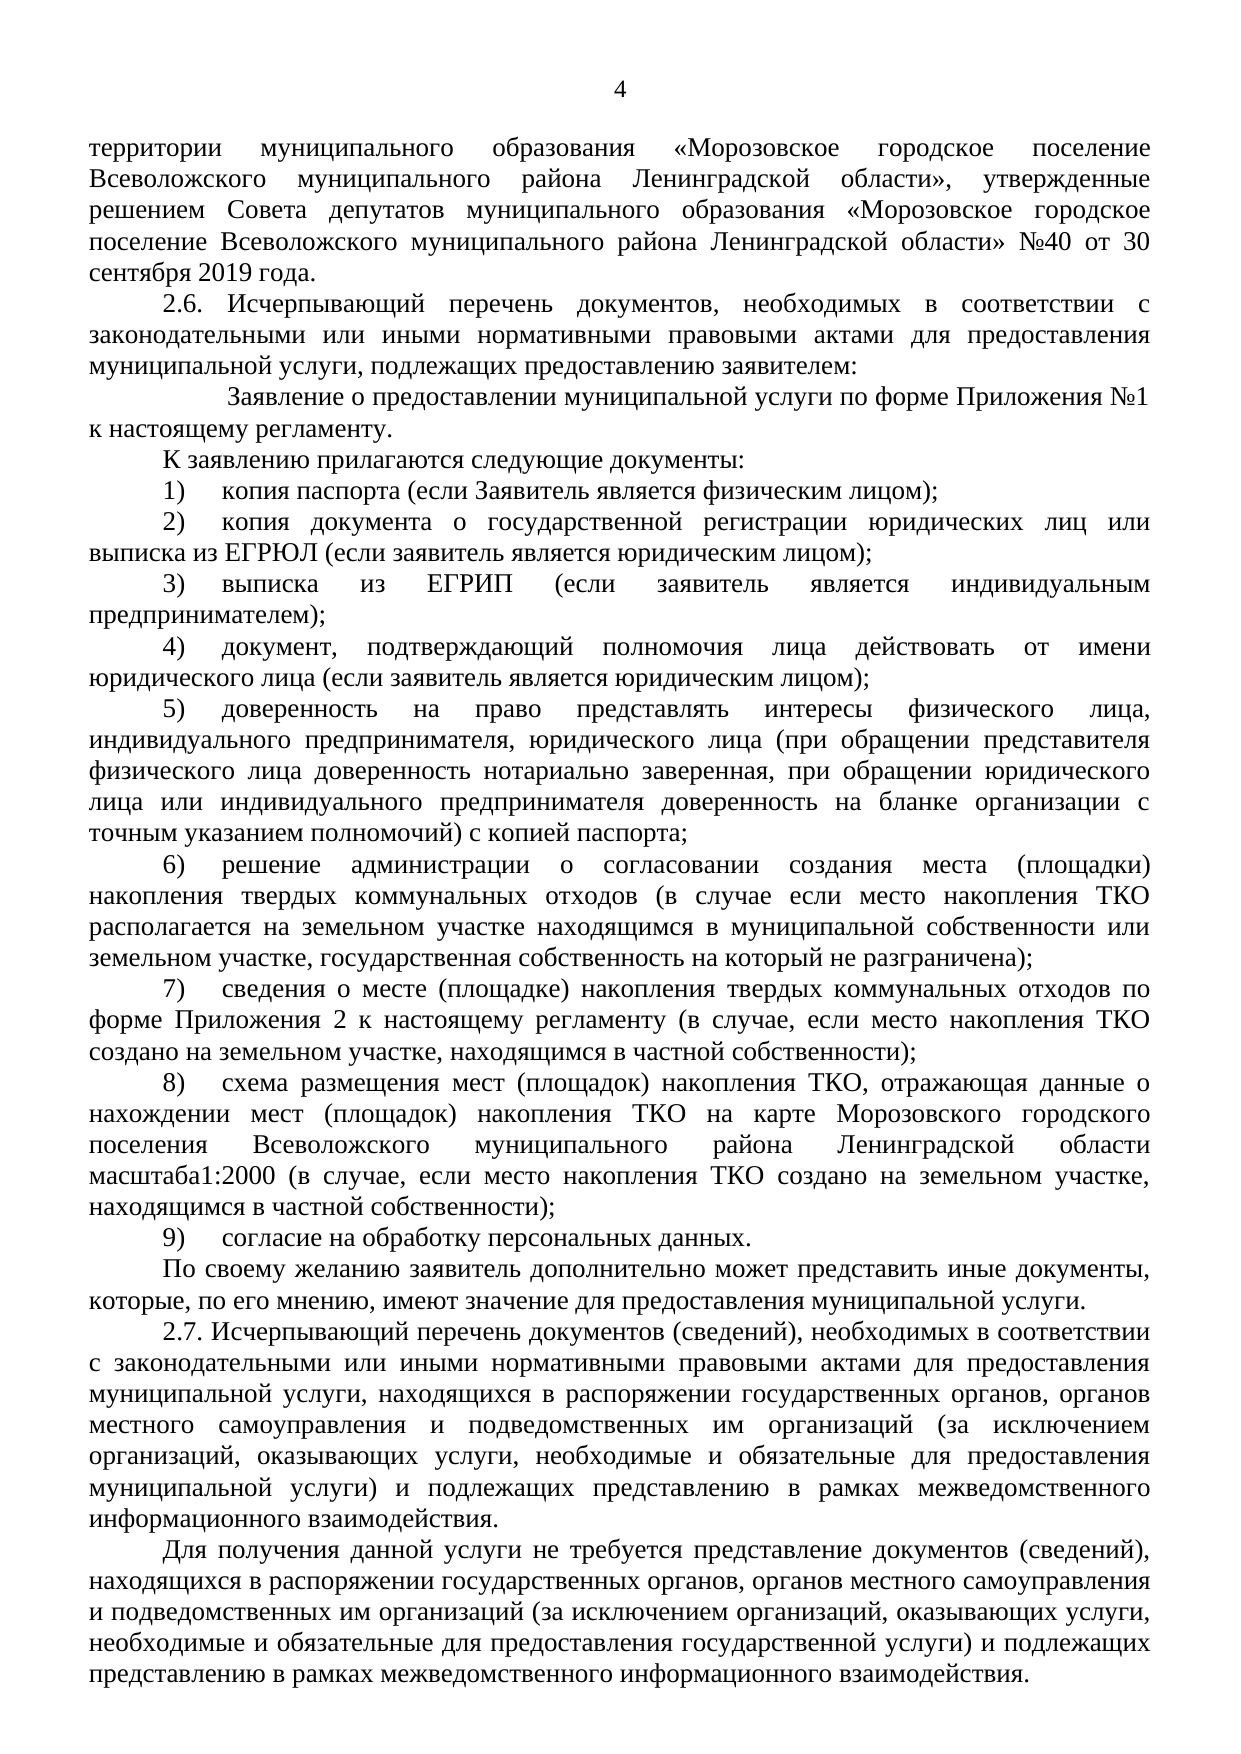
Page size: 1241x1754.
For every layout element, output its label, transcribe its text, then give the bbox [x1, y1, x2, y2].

list документ, подтверждающий полномочия лица действовать от имени юридического лица (если заявитель является юридическим лицом); [89, 630, 1152, 692]
text Заявление о предоставлении муниципальной услуги по форме Приложения №1 к настоящему регламенту. [89, 381, 1152, 443]
text К заявлению прилагаются следующие документы: [89, 443, 1152, 474]
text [89, 131, 1152, 287]
list сведения о месте (площадке) накопления твердых коммунальных отходов по форме Приложения 2 к настоящему регламенту (в случае, если место накопления ТКО создано на земельном участке, находящимся в частной собственности); [89, 972, 1152, 1066]
list выписка из ЕГРИП (если заявитель является индивидуальным предпринимателем); [89, 567, 1152, 630]
text 2.6. Исчерпывающий перечень документов, необходимых в соответствии с законодательными или иными нормативными правовыми актами для предоставления муниципальной услуги, подлежащих предоставлению заявителем: [89, 287, 1152, 381]
list согласие на обработку персональных данных. [89, 1221, 1152, 1253]
text 2.7. Исчерпывающий перечень документов (сведений), необходимых в соответствии с законодательными или иными нормативными правовыми актами для предоставления муниципальной услуги, находящихся в распоряжении государственных органов, органов местного самоуправления и подведомственных им организаций (за исключением организаций, оказывающих услуги, необходимые и обязательные для предоставления муниципальной услуги) и подлежащих представлению в рамках межведомственного информационного взаимодействия. [89, 1315, 1152, 1533]
list копия паспорта (если Заявитель является физическим лицом); [89, 474, 1152, 505]
text По своему желанию заявитель дополнительно может представить иные документы, которые, по его мнению, имеют значение для предоставления муниципальной услуги. [89, 1253, 1152, 1315]
list схема размещения мест (площадок) накопления ТКО, отражающая данные о нахождении мест (площадок) накопления ТКО на карте Морозовского городского поселения Всеволожского муниципального района Ленинградской области масштаба1:2000 (в случае, если место накопления ТКО создано на земельном участке, находящимся в частной собственности); [89, 1066, 1152, 1221]
text Для получения данной услуги не требуется представление документов (сведений), находящихся в распоряжении государственных органов, органов местного самоуправления и подведомственных им организаций (за исключением организаций, оказывающих услуги, необходимые и обязательные для предоставления государственной услуги) и подлежащих представлению в рамках межведомственного информационного взаимодействия. [89, 1533, 1152, 1689]
list копия документа о государственной регистрации юридических лиц или выписка из ЕГРЮЛ (если заявитель является юридическим лицом); [89, 505, 1152, 567]
list решение администрации о согласовании создания места (площадки) накопления твердых коммунальных отходов (в случае если место накопления ТКО располагается на земельном участке находящимся в муниципальной собственности или земельном участке, государственная собственность на который не разграничена); [89, 848, 1152, 972]
list доверенность на право представлять интересы физического лица, индивидуального предпринимателя, юридического лица (при обращении представителя физического лица доверенность нотариально заверенная, при обращении юридического лица или индивидуального предпринимателя доверенность на бланке организации с точным указанием полномочий) с копией паспорта; [89, 692, 1152, 848]
